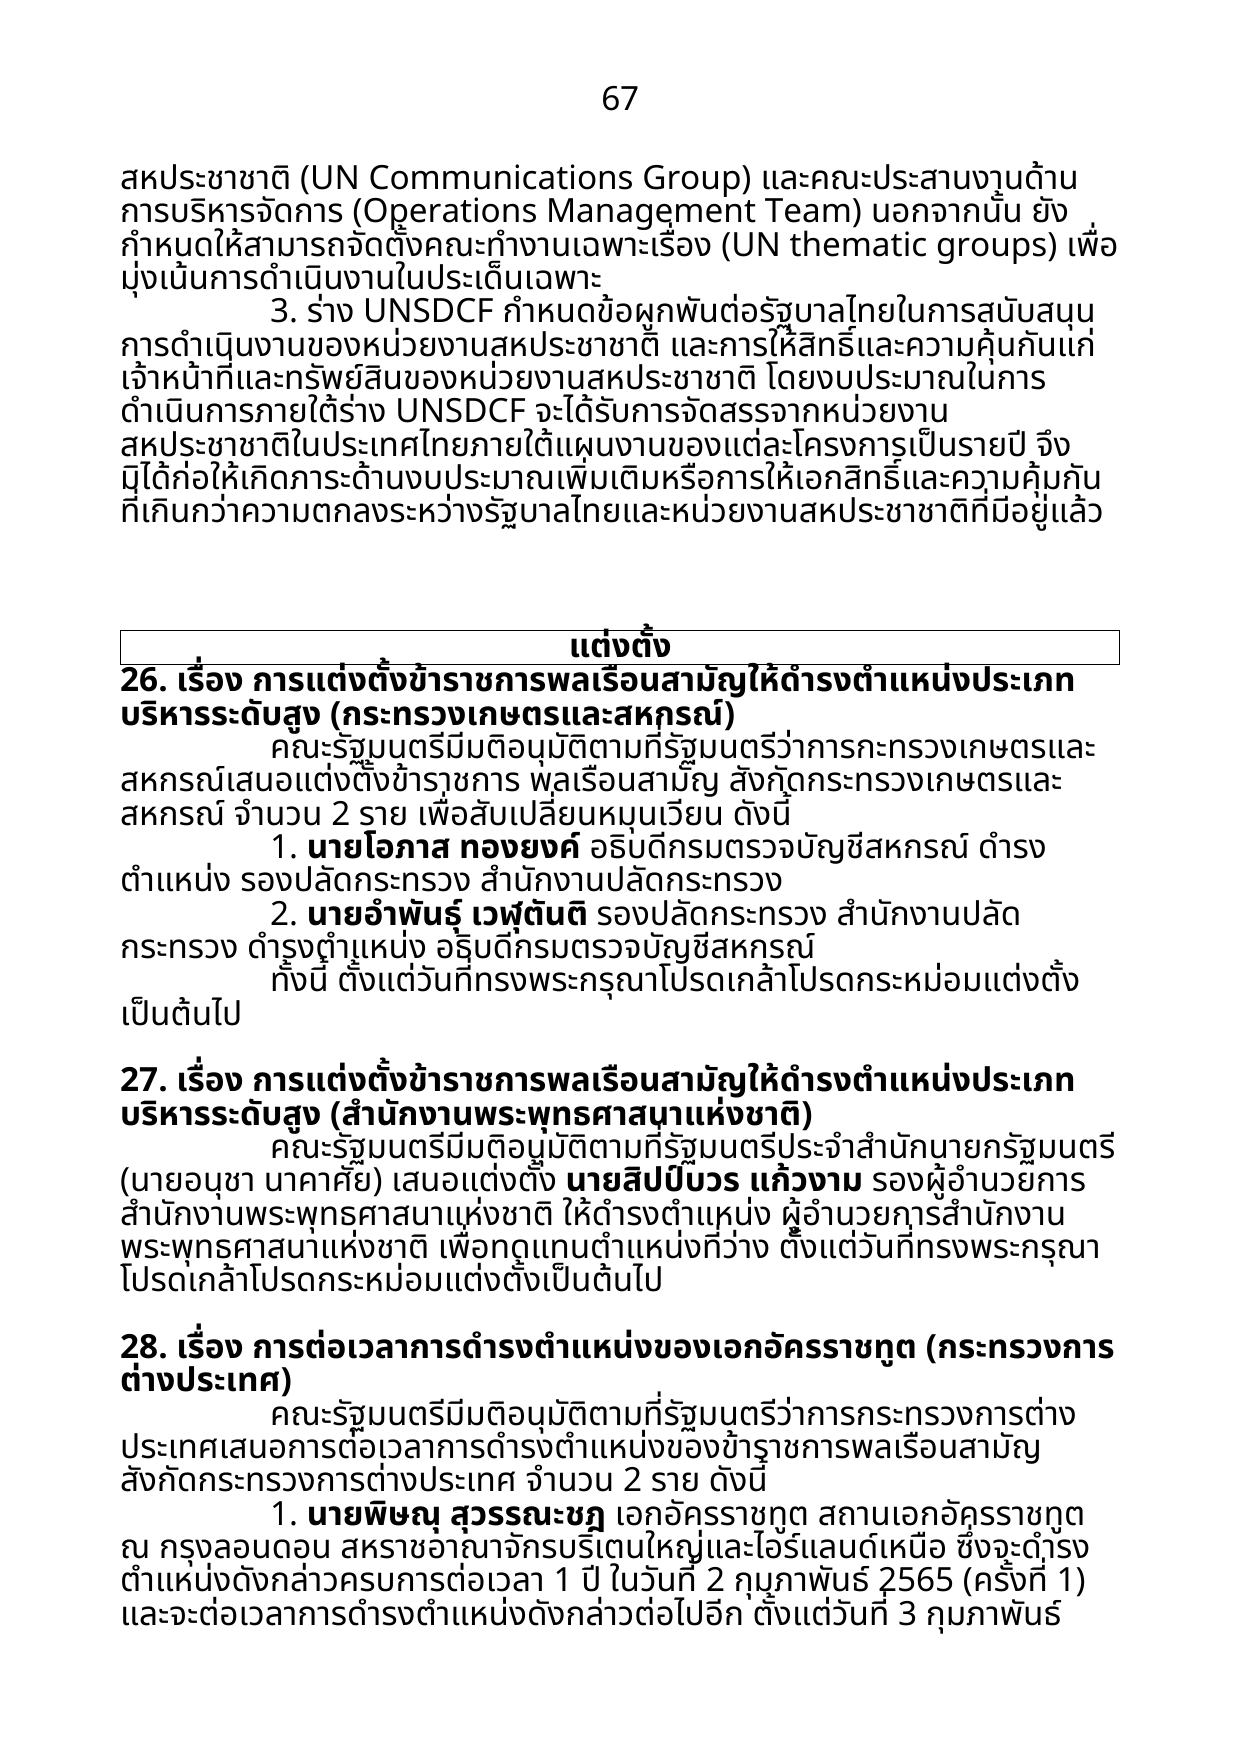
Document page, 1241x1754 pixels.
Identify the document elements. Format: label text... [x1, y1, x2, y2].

text 2. นายอำพันธุ์ เวฬุตันติ รองปลัดกระทรวง สำนักงานปลัดกระทรวง ดำรงตำแหน่ง อธิบดีกรมตรวจบัญชีสหกรณ์ [120, 898, 1120, 965]
table_header แต่งตั้ง [121, 631, 1119, 664]
text ทั้งนี้ ตั้งแต่วันที่ทรงพระกรุณาโปรดเกล้าโปรดกระหม่อมแต่งตั้งเป็นต้นไป [120, 965, 1120, 1032]
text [120, 163, 1120, 296]
text คณะรัฐมนตรีมีมติอนุมัติตามที่รัฐมนตรีว่าการกะทรวงเกษตรและสหกรณ์เสนอแต่งตั้งข้าราชการ พลเรือนสามัญ สังกัดกระทรวงเกษตรและสหกรณ์ จำนวน 2 ราย เพื่อสับเปลี่ยนหมุนเวียน ดังนี้ [120, 732, 1120, 832]
text 26. เรื่อง การแต่งตั้งข้าราชการพลเรือนสามัญให้ดำรงตำแหน่งประเภทบริหารระดับสูง (กระทรวงเกษตรและสหกรณ์) [120, 665, 1120, 732]
text 1. นายโอภาส ทองยงค์ อธิบดีกรมตรวจบัญชีสหกรณ์ ดำรงตำแหน่ง รองปลัดกระทรวง สำนักงานปลัดกระทรวง [120, 832, 1120, 898]
text 27. เรื่อง การแต่งตั้งข้าราชการพลเรือนสามัญให้ดำรงตำแหน่งประเภทบริหารระดับสูง (สำนักงานพระพุทธศาสนาแห่งชาติ) [120, 1065, 1120, 1132]
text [120, 1498, 1120, 1632]
text คณะรัฐมนตรีมีมติอนุมัติตามที่รัฐมนตรีประจำสำนักนายกรัฐมนตรี (นายอนุชา นาคาศัย) เสนอแต่งตั้ง นายสิปป์บวร แก้วงาม รองผู้อำนวยการสำนักงานพระพุทธศาสนาแห่งชาติ ให้ดำรงตำแหน่ง ผู้อำนวยการสำนักงานพระพุทธศาสนาแห่งชาติ เพื่อทดแทนตำแหน่งที่ว่าง ตั้งแต่วันที่ทรงพระกรุณาโปรดเกล้าโปรดกระหม่อมแต่งตั้งเป็นต้นไป [120, 1132, 1120, 1298]
text คณะรัฐมนตรีมีมติอนุมัติตามที่รัฐมนตรีว่าการกระทรวงการต่างประเทศเสนอการต่อเวลาการดำรงตำแหน่งของข้าราชการพลเรือนสามัญ สังกัดกระทรวงการต่างประเทศ จำนวน 2 ราย ดังนี้ [120, 1398, 1120, 1498]
text 28. เรื่อง การต่อเวลาการดำรงตำแหน่งของเอกอัครราชทูต (กระทรวงการต่างประเทศ) [120, 1332, 1120, 1398]
text 3. ร่าง UNSDCF กำหนดข้อผูกพันต่อรัฐบาลไทยในการสนับสนุนการดำเนินงานของหน่วยงานสหประชาชาติ และการให้สิทธิ์และความคุ้นกันแก่เจ้าหน้าที่และทรัพย์สินของหน่วยงานสหประชาชาติ โดยงบประมาณในการดำเนินการภายใต้ร่าง UNSDCF จะได้รับการจัดสรรจากหน่วยงานสหประชาชาติในประเทศไทยภายใต้แผนงานของแต่ละโครงการเป็นรายปี จึงมิได้ก่อให้เกิดภาระด้านงบประมาณเพิ่มเติมหรือการให้เอกสิทธิ์และความคุ้มกันที่เกินกว่าความตกลงระหว่างรัฐบาลไทยและหน่วยงานสหประชาชาติที่มีอยู่แล้ว [120, 296, 1120, 529]
